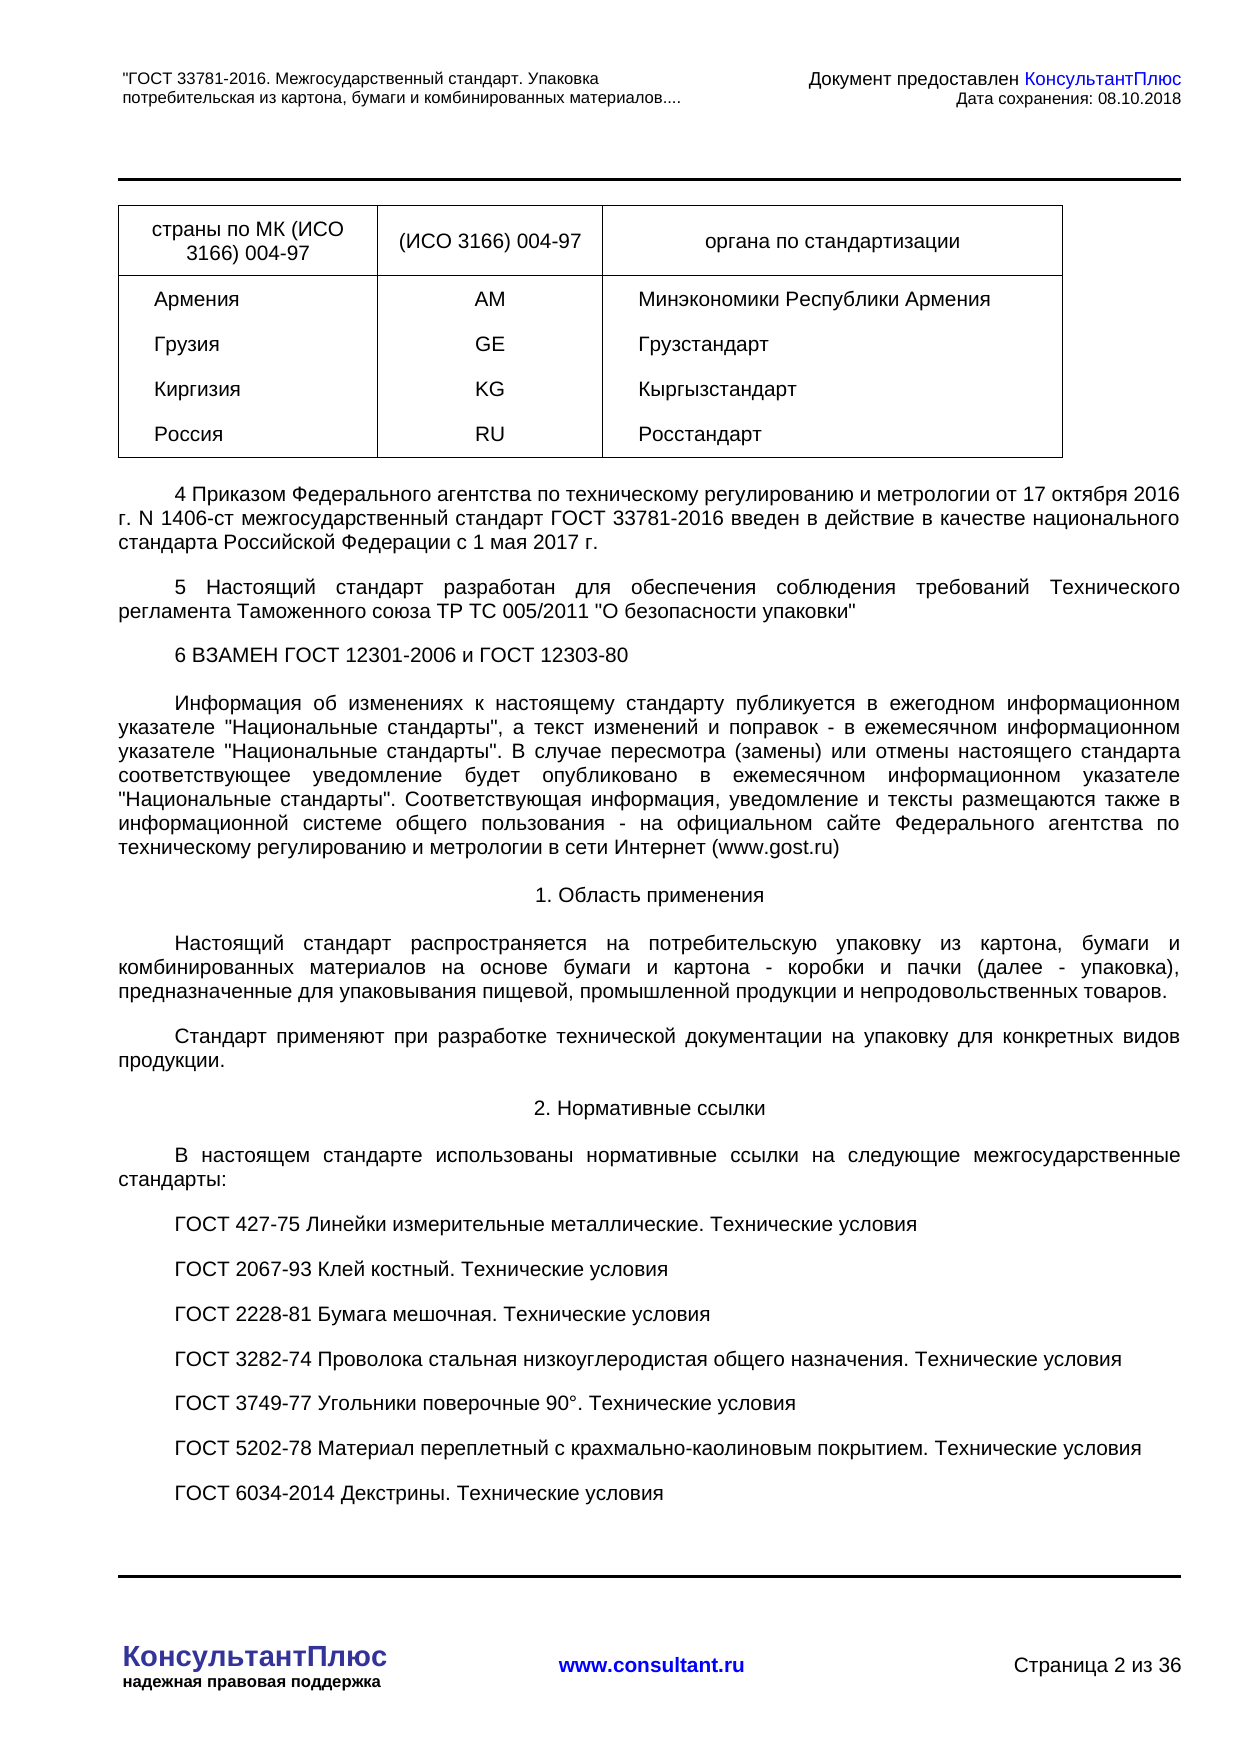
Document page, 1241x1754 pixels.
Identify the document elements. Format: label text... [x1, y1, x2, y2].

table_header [119, 206, 377, 275]
table_cell Киргизия [119, 366, 377, 412]
text ГОСТ 3282-74 Проволока стальная низкоуглеродистая общего назначения. Технические условия [118, 1346, 1181, 1370]
text Информация об изменениях к настоящему стандарту публикуется в ежегодном информационном указателе "Национальные стандарты", а текст изменений и поправок - в ежемесячном информационном указателе "Национальные стандарты". В случае пересмотра (замены) или отмены настоящего стандарта соответствующее уведомление будет опубликовано в ежемесячном информационном указателе "Национальные стандарты". Соответствующая информация, уведомление и тексты размещаются также в информационной системе общего пользования - на официальном сайте Федерального агентства по техническому регулированию и метрологии в сети Интернет (www.gost.ru) [118, 691, 1181, 859]
table_cell Минэкономики Республики Армения [603, 276, 1062, 321]
table_cell Грузия [119, 321, 377, 366]
table_cell AM [378, 276, 602, 321]
table_cell Кыргызстандарт [603, 366, 1062, 412]
table_cell KG [378, 366, 602, 412]
text ГОСТ 3749-77 Угольники поверочные 90°. Технические условия [118, 1391, 1181, 1415]
text 2. Нормативные ссылки [118, 1095, 1181, 1119]
text ГОСТ 2067-93 Клей костный. Технические условия [118, 1257, 1181, 1281]
text Стандарт применяют при разработке технической документации на упаковку для конкретных видов продукции. [118, 1023, 1181, 1071]
table_cell Россия [119, 412, 377, 457]
text ГОСТ 6034-2014 Декстрины. Технические условия [118, 1481, 1181, 1505]
text 6 ВЗАМЕН ГОСТ 12301-2006 и ГОСТ 12303-80 [118, 643, 1181, 667]
text Настоящий стандарт распространяется на потребительскую упаковку из картона, бумаги и комбинированных материалов на основе бумаги и картона - коробки и пачки (далее - упаковка), предназначенные для упаковывания пищевой, промышленной продукции и непродовольственных товаров. [118, 931, 1181, 1003]
table_cell Армения [119, 276, 377, 321]
text ГОСТ 5202-78 Материал переплетный с крахмально-каолиновым покрытием. Технические условия [118, 1436, 1181, 1460]
text 4 Приказом Федерального агентства по техническому регулированию и метрологии от 17 октября 2016 г. N 1406-ст межгосударственный стандарт ГОСТ 33781-2016 введен в действие в качестве национального стандарта Российской Федерации с 1 мая 2017 г. [118, 482, 1181, 554]
text ГОСТ 2228-81 Бумага мешочная. Технические условия [118, 1302, 1181, 1326]
text В настоящем стандарте использованы нормативные ссылки на следующие межгосударственные стандарты: [118, 1143, 1181, 1191]
table_cell RU [378, 412, 602, 457]
table_cell GE [378, 321, 602, 366]
text ГОСТ 427-75 Линейки измерительные металлические. Технические условия [118, 1212, 1181, 1236]
text 5 Настоящий стандарт разработан для обеспечения соблюдения требований Технического регламента Таможенного союза ТР ТС 005/2011 "О безопасности упаковки" [118, 574, 1181, 622]
table_cell Росстандарт [603, 412, 1062, 457]
table_cell Грузстандарт [603, 321, 1062, 366]
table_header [603, 206, 1062, 275]
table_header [378, 206, 602, 275]
text 1. Область применения [118, 883, 1181, 907]
